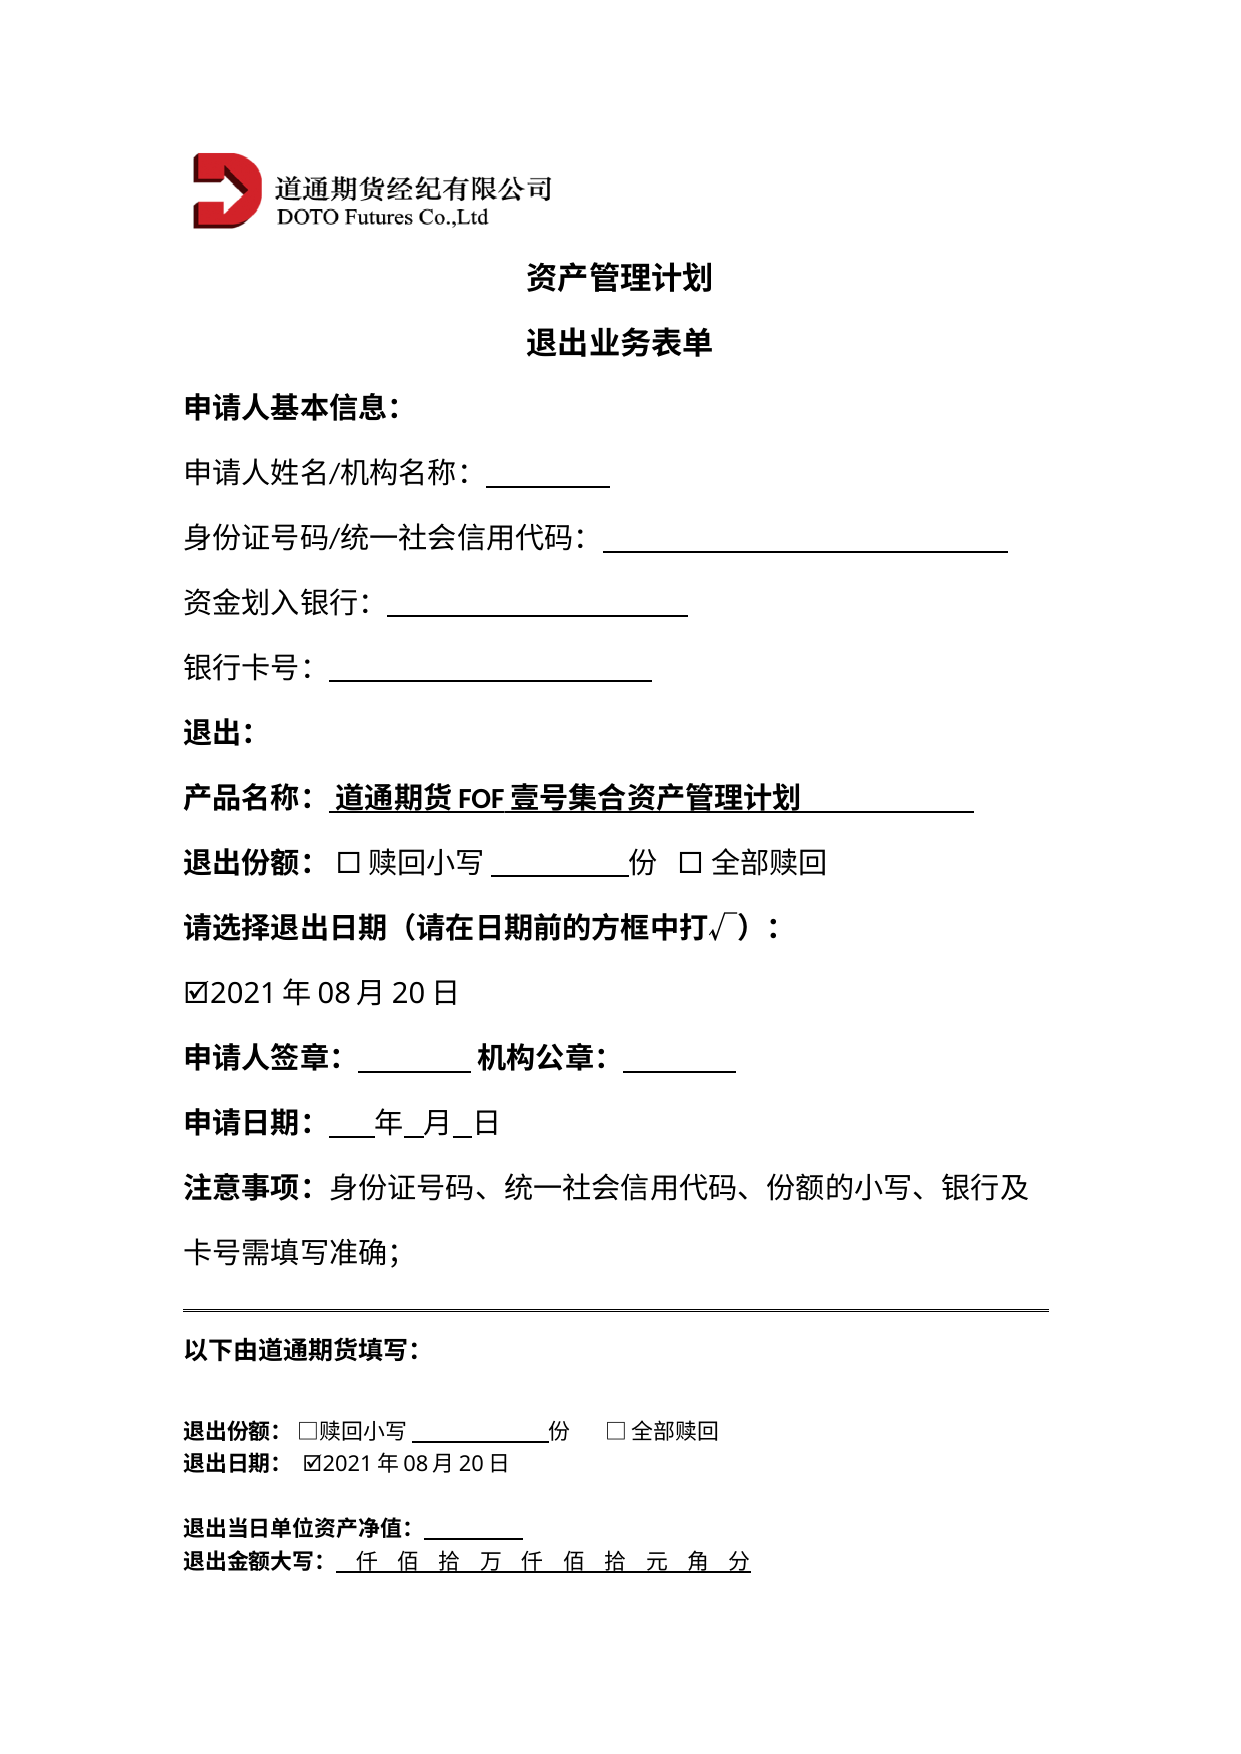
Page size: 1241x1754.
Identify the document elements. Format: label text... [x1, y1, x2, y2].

text 申请人姓名/机构名称： [183, 438, 1057, 503]
text 资金划入银行： [183, 568, 1057, 633]
text 申请人基本信息： [183, 373, 1057, 438]
text 退出份额： □赎回小写 份 □ 全部赎回 [183, 1413, 1057, 1446]
text 退出业务表单 [183, 308, 1057, 373]
text 注意事项：身份证号码、统一社会信用代码、份额的小写、银行及卡号需填写准确； [183, 1153, 1057, 1283]
text 退出： [183, 698, 1057, 763]
text 退出当日单位资产净值： [183, 1511, 1057, 1543]
text 产品名称： 道通期货FOF壹号集合资产管理计划 [183, 763, 1057, 828]
picture [183, 145, 560, 237]
text 请选择退出日期（请在日期前的方框中打√）： [183, 893, 1057, 958]
text 申请人签章： 机构公章： [183, 1023, 1057, 1088]
text 以下由道通期货填写： [183, 1316, 1057, 1381]
text 申请日期： 年 月 日 [183, 1088, 1057, 1153]
text 2021年08月20日 [183, 958, 1057, 1023]
text 资产管理计划 [183, 243, 1057, 308]
text 退出金额大写： 仟 佰 拾 万 仟 佰 拾 元 角 分 [183, 1543, 1057, 1576]
text 退出日期： 2021年08月20日 [183, 1446, 1057, 1478]
text 银行卡号： [183, 633, 1057, 698]
text 身份证号码/统一社会信用代码： [183, 503, 1057, 568]
text 退出份额： 赎回小写 份 全部赎回 [183, 828, 1057, 893]
